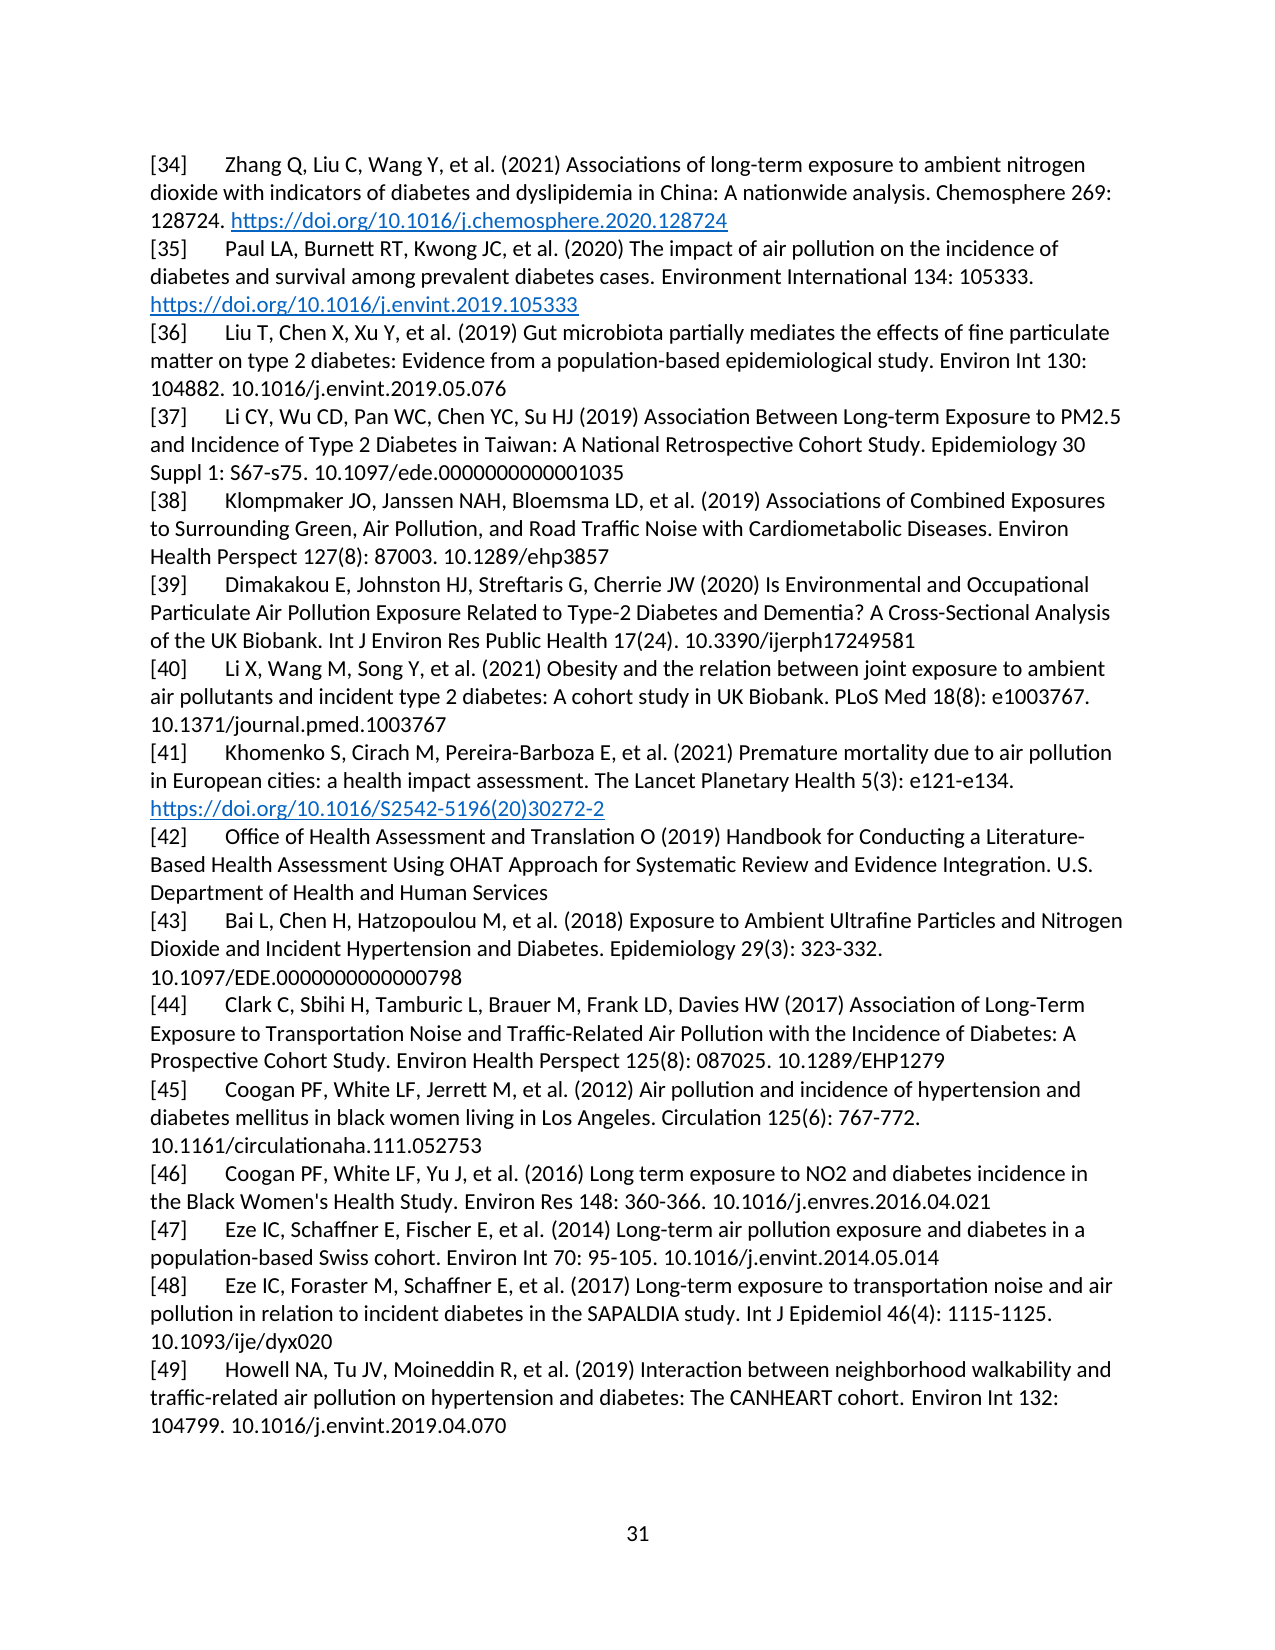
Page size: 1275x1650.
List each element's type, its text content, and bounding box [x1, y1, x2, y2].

text [36] Liu T, Chen X, Xu Y, et al. (2019) Gut microbiota partially mediates the effects of fine particulate matter on type 2 diabetes: Evidence from a population-based epidemiological study. Environ Int 130: 104882. 10.1016/j.envint.2019.05.076 [150, 318, 1125, 402]
text [46] Coogan PF, White LF, Yu J, et al. (2016) Long term exposure to NO2 and diabetes incidence in the Black Women's Health Study. Environ Res 148: 360-366. 10.1016/j.envres.2016.04.021 [150, 1159, 1125, 1215]
text [43] Bai L, Chen H, Hatzopoulou M, et al. (2018) Exposure to Ambient Ultrafine Particles and Nitrogen Dioxide and Incident Hypertension and Diabetes. Epidemiology 29(3): 323-332. 10.1097/EDE.0000000000000798 [150, 907, 1125, 991]
text [35] Paul LA, Burnett RT, Kwong JC, et al. (2020) The impact of air pollution on the incidence of diabetes and survival among prevalent diabetes cases. Environment International 134: 105333. https://doi.org/10.1016/j.envint.2019.105333 [150, 234, 1125, 318]
text [38] Klompmaker JO, Janssen NAH, Bloemsma LD, et al. (2019) Associations of Combined Exposures to Surrounding Green, Air Pollution, and Road Traffic Noise with Cardiometabolic Diseases. Environ Health Perspect 127(8): 87003. 10.1289/ehp3857 [150, 486, 1125, 570]
text [37] Li CY, Wu CD, Pan WC, Chen YC, Su HJ (2019) Association Between Long-term Exposure to PM2.5 and Incidence of Type 2 Diabetes in Taiwan: A National Retrospective Cohort Study. Epidemiology 30 Suppl 1: S67-s75. 10.1097/ede.0000000000001035 [150, 402, 1125, 486]
text [39] Dimakakou E, Johnston HJ, Streftaris G, Cherrie JW (2020) Is Environmental and Occupational Particulate Air Pollution Exposure Related to Type-2 Diabetes and Dementia? A Cross-Sectional Analysis of the UK Biobank. Int J Environ Res Public Health 17(24). 10.3390/ijerph17249581 [150, 570, 1125, 654]
text [34] Zhang Q, Liu C, Wang Y, et al. (2021) Associations of long-term exposure to ambient nitrogen dioxide with indicators of diabetes and dyslipidemia in China: A nationwide analysis. Chemosphere 269: 128724. https://doi.org/10.1016/j.chemosphere.2020.128724 [150, 150, 1125, 234]
text [49] Howell NA, Tu JV, Moineddin R, et al. (2019) Interaction between neighborhood walkability and traffic-related air pollution on hypertension and diabetes: The CANHEART cohort. Environ Int 132: 104799. 10.1016/j.envint.2019.04.070 [150, 1355, 1125, 1439]
text [42] Office of Health Assessment and Translation O (2019) Handbook for Conducting a Literature-Based Health Assessment Using OHAT Approach for Systematic Review and Evidence Integration. U.S. Department of Health and Human Services [150, 822, 1125, 907]
text [45] Coogan PF, White LF, Jerrett M, et al. (2012) Air pollution and incidence of hypertension and diabetes mellitus in black women living in Los Angeles. Circulation 125(6): 767-772. 10.1161/circulationaha.111.052753 [150, 1075, 1125, 1159]
text [41] Khomenko S, Cirach M, Pereira-Barboza E, et al. (2021) Premature mortality due to air pollution in European cities: a health impact assessment. The Lancet Planetary Health 5(3): e121-e134. https://doi.org/10.1016/S2542-5196(20)30272-2 [150, 738, 1125, 822]
text [40] Li X, Wang M, Song Y, et al. (2021) Obesity and the relation between joint exposure to ambient air pollutants and incident type 2 diabetes: A cohort study in UK Biobank. PLoS Med 18(8): e1003767. 10.1371/journal.pmed.1003767 [150, 654, 1125, 738]
text [44] Clark C, Sbihi H, Tamburic L, Brauer M, Frank LD, Davies HW (2017) Association of Long-Term Exposure to Transportation Noise and Traffic-Related Air Pollution with the Incidence of Diabetes: A Prospective Cohort Study. Environ Health Perspect 125(8): 087025. 10.1289/EHP1279 [150, 991, 1125, 1075]
text [48] Eze IC, Foraster M, Schaffner E, et al. (2017) Long-term exposure to transportation noise and air pollution in relation to incident diabetes in the SAPALDIA study. Int J Epidemiol 46(4): 1115-1125. 10.1093/ije/dyx020 [150, 1271, 1125, 1355]
text [47] Eze IC, Schaffner E, Fischer E, et al. (2014) Long-term air pollution exposure and diabetes in a population-based Swiss cohort. Environ Int 70: 95-105. 10.1016/j.envint.2014.05.014 [150, 1215, 1125, 1271]
